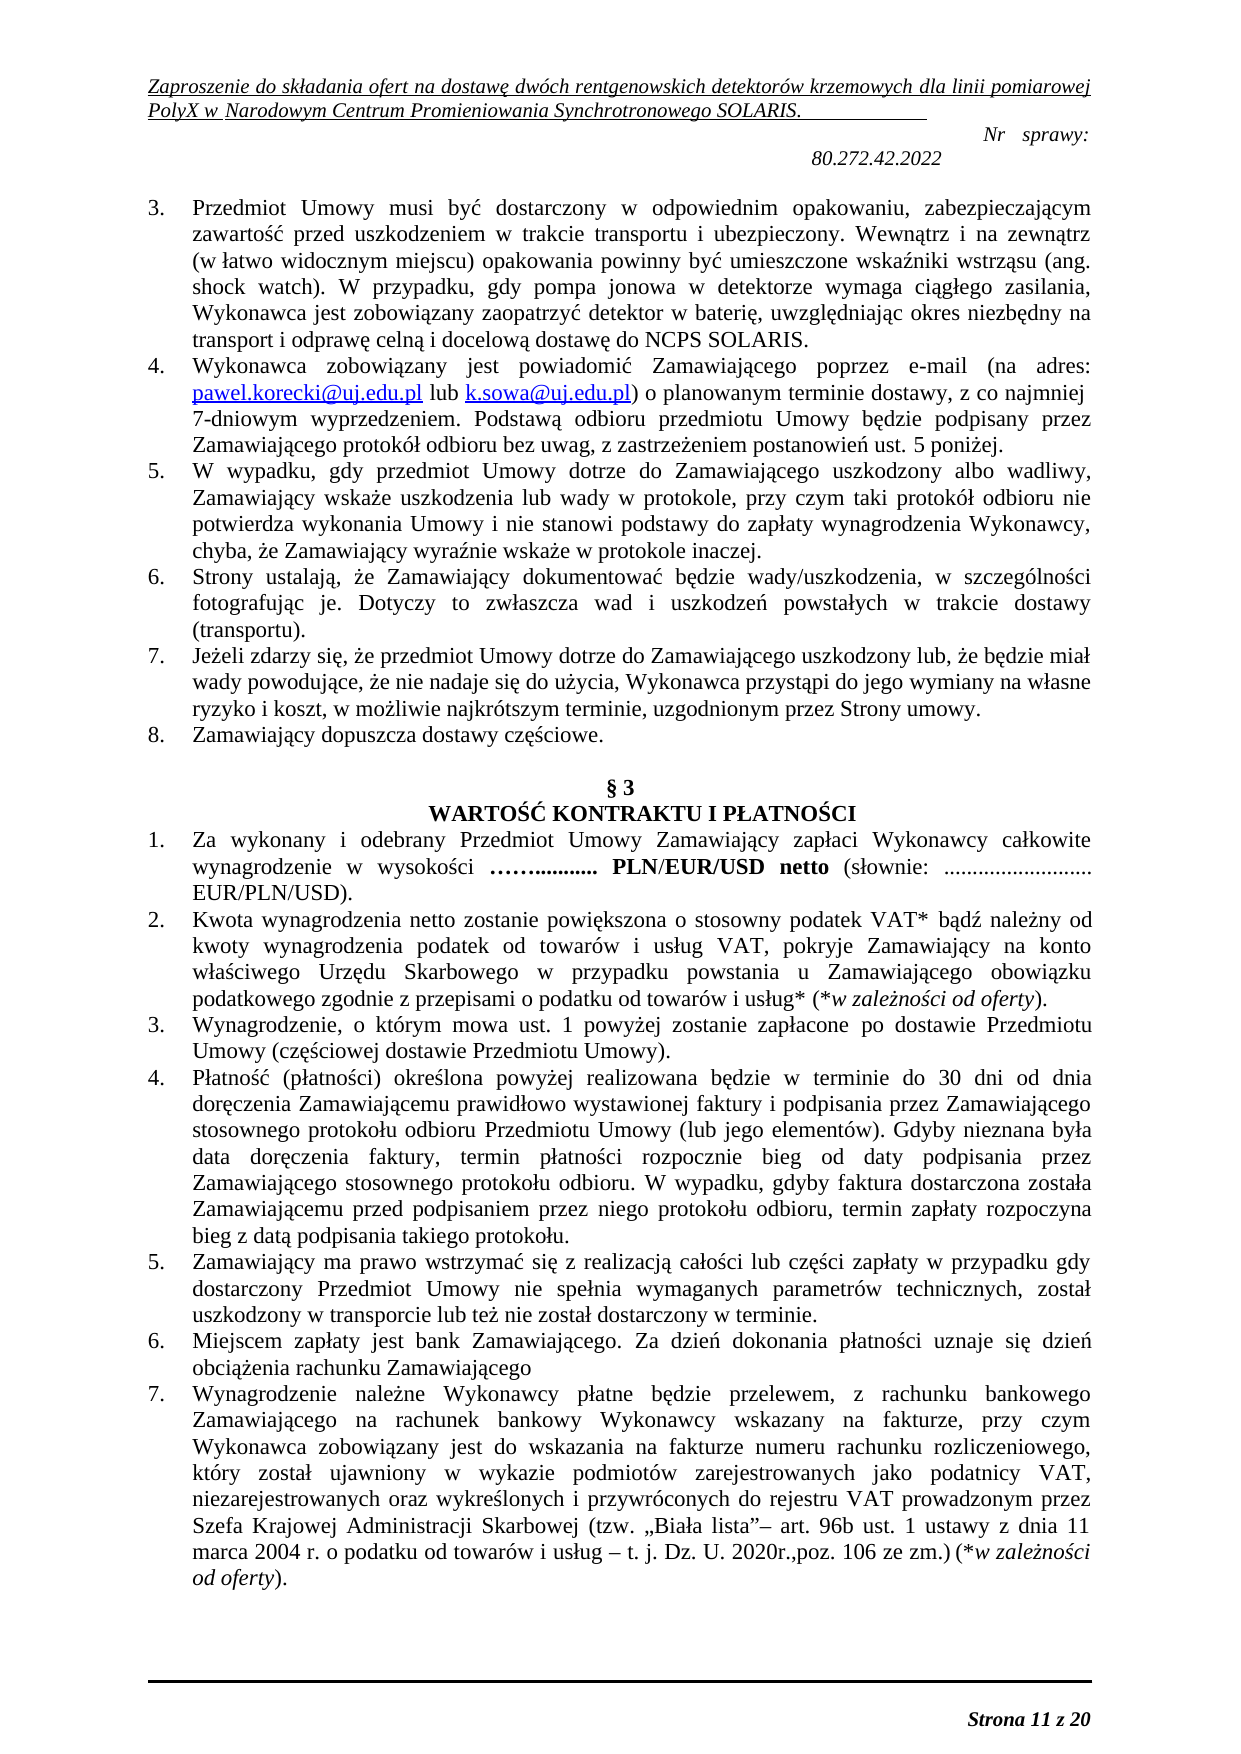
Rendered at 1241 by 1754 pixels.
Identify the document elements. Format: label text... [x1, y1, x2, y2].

list Jeżeli zdarzy się, że przedmiot Umowy dotrze do Zamawiającego uszkodzony lub, że będzie miał wady powodujące, że nie nadaje się do użycia, Wykonawca przystąpi do jego wymiany na własne ryzyko i koszt, w możliwie najkrótszym terminie, uzgodnionym przez Strony umowy. [148, 642, 1092, 721]
list Płatność (płatności) określona powyżej realizowana będzie w terminie do 30 dni od dnia doręczenia Zamawiającemu prawidłowo wystawionej faktury i podpisania przez Zamawiającego stosownego protokołu odbioru Przedmiotu Umowy (lub jego elementów). Gdyby nieznana była data doręczenia faktury, termin płatności rozpocznie bieg od daty podpisania przez Zamawiającego stosownego protokołu odbioru. W wypadku, gdyby faktura dostarczona została Zamawiającemu przed podpisaniem przez niego protokołu odbioru, termin zapłaty rozpoczyna bieg z datą podpisania takiego protokołu. [148, 1064, 1092, 1248]
list Kwota wynagrodzenia netto zostanie powiększona o stosowny podatek VAT* bądź należny od kwoty wynagrodzenia podatek od towarów i usług VAT, pokryje Zamawiający na konto właściwego Urzędu Skarbowego w przypadku powstania u Zamawiającego obowiązku podatkowego zgodnie z przepisami o podatku od towarów i usług* (*w zależności od oferty). [148, 906, 1092, 1011]
text WARTOŚĆ KONTRAKTU I PŁATNOŚCI [192, 800, 1092, 827]
list Strony ustalają, że Zamawiający dokumentować będzie wady/uszkodzenia, w szczególności fotografując je. Dotyczy to zwłaszcza wad i uszkodzeń powstałych w trakcie dostawy (transportu). [148, 563, 1092, 642]
text § 3 [148, 774, 1092, 800]
list Przedmiot Umowy musi być dostarczony w odpowiednim opakowaniu, zabezpieczającym zawartość przed uszkodzeniem w trakcie transportu i ubezpieczony. Wewnątrz i na zewnątrz (w łatwo widocznym miejscu) opakowania powinny być umieszczone wskaźniki wstrząsu (ang. shock watch). W przypadku, gdy pompa jonowa w detektorze wymaga ciągłego zasilania, Wykonawca jest zobowiązany zaopatrzyć detektor w baterię, uwzględniając okres niezbędny na transport i odprawę celną i docelową dostawę do NCPS SOLARIS. [148, 194, 1092, 352]
list Wynagrodzenie należne Wykonawcy płatne będzie przelewem, z rachunku bankowego Zamawiającego na rachunek bankowy Wykonawcy wskazany na fakturze, przy czym Wykonawca zobowiązany jest do wskazania na fakturze numeru rachunku rozliczeniowego, który został ujawniony w wykazie podmiotów zarejestrowanych jako podatnicy VAT, niezarejestrowanych oraz wykreślonych i przywróconych do rejestru VAT prowadzonym przez Szefa Krajowej Administracji Skarbowej (tzw. „Biała lista”– art. 96b ust. 1 ustawy z dnia 11 marca 2004 r. o podatku od towarów i usług – t. j. Dz. U. 2020r.,poz. 106 ze zm.) (*w zależności od oferty). [148, 1380, 1092, 1591]
list Wynagrodzenie, o którym mowa ust. 1 powyżej zostanie zapłacone po dostawie Przedmiotu Umowy (częściowej dostawie Przedmiotu Umowy). [148, 1011, 1092, 1064]
list W wypadku, gdy przedmiot Umowy dotrze do Zamawiającego uszkodzony albo wadliwy, Zamawiający wskaże uszkodzenia lub wady w protokole, przy czym taki protokół odbioru nie potwierdza wykonania Umowy i nie stanowi podstawy do zapłaty wynagrodzenia Wykonawcy, chyba, że Zamawiający wyraźnie wskaże w protokole inaczej. [148, 458, 1092, 563]
list Zamawiający ma prawo wstrzymać się z realizacją całości lub części zapłaty w przypadku gdy dostarczony Przedmiot Umowy nie spełnia wymaganych parametrów technicznych, został uszkodzony w transporcie lub też nie został dostarczony w terminie. [148, 1248, 1092, 1327]
list Miejscem zapłaty jest bank Zamawiającego. Za dzień dokonania płatności uznaje się dzień obciążenia rachunku Zamawiającego [148, 1327, 1092, 1380]
list Zamawiający dopuszcza dostawy częściowe. [148, 721, 1092, 747]
list Wykonawca zobowiązany jest powiadomić Zamawiającego poprzez e-mail (na adres: pawel.korecki@uj.edu.pl lub k.sowa@uj.edu.pl) o planowanym terminie dostawy, z co najmniej 7-dniowym wyprzedzeniem. Podstawą odbioru przedmiotu Umowy będzie podpisany przez Zamawiającego protokół odbioru bez uwag, z zastrzeżeniem postanowień ust. 5 poniżej. [148, 352, 1092, 458]
list Za wykonany i odebrany Przedmiot Umowy Zamawiający zapłaci Wykonawcy całkowite wynagrodzenie w wysokości ……........... PLN/EUR/USD netto (słownie: .......................... EUR/PLN/USD). [148, 827, 1092, 906]
